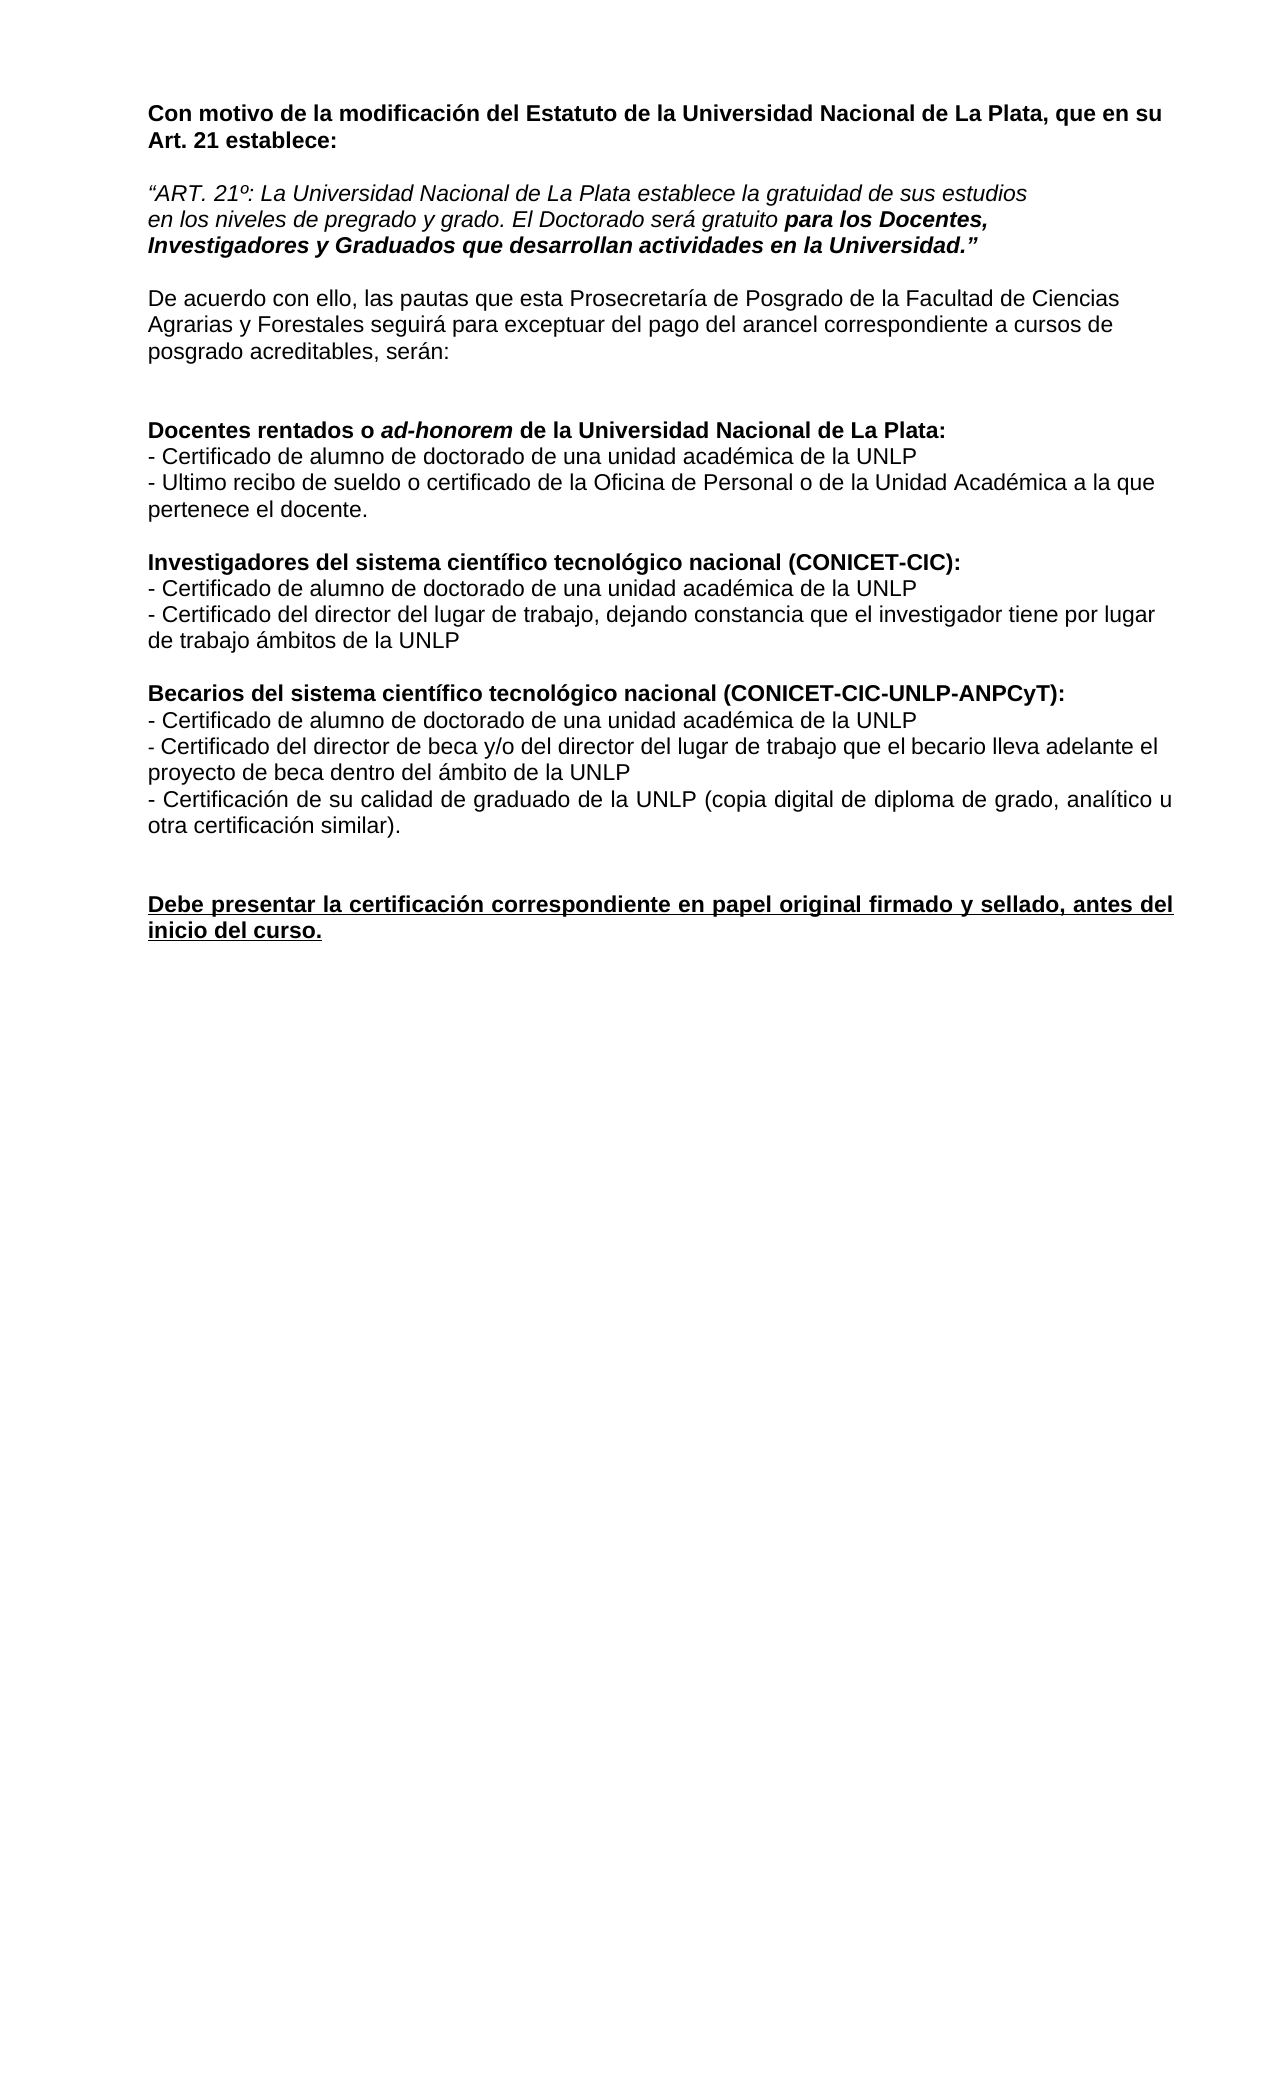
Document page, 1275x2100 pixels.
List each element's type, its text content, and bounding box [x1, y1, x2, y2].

text - Certificación de su calidad de graduado de (copia digital de diploma de grado, analítico u otra certificación similar). [148, 786, 1174, 838]
text Investigadores del sistema científico tecnológico nacional (CONICET-CIC): [148, 548, 1174, 575]
text De acuerdo con ello, las pautas que esta Prosecretaría de Posgrado de de Ciencias Agrarias y Forestales seguirá para exceptuar del pago del arancel correspondiente a cursos de posgrado acreditables, serán: [148, 285, 1174, 364]
text Debe presentar la certificación correspondiente en papel original firmado y sellado, antes del inicio del curso. [148, 891, 1174, 914]
text Debe presentar la certificación correspondiente en papel original firmado y sellado, antes del inicio del curso. [148, 915, 1174, 943]
text - Certificado de alumno de doctorado de una unidad académica de [148, 575, 1174, 601]
text Becarios del sistema científico tecnológico nacional (CONICET-CIC-UNLP-ANPCyT): [148, 680, 1174, 707]
text Investigadores y Graduados que desarrollan actividades en [148, 232, 1174, 258]
text - Certificado del director de beca y/o del director del lugar de trabajo que el becario lleva adelante el proyecto de beca dentro del ámbito de [148, 733, 1174, 786]
text - Ultimo recibo de sueldo o certificado de de Personal o de a la que pertenece el docente. [148, 469, 1174, 522]
text - Certificado de alumno de doctorado de una unidad académica de [148, 443, 1174, 469]
text Con motivo de la modificación del Estatuto de de , que en su Art. 21 establece: [148, 100, 1174, 153]
text Docentes rentados o ad-honorem de de : [148, 417, 1174, 443]
text - Certificado de alumno de doctorado de una unidad académica de [148, 707, 1174, 733]
text en los niveles de pregrado y grado. El Doctorado será gratuito para los Docentes, [148, 206, 1174, 232]
text - Certificado del director del lugar de trabajo, dejando constancia que el investigador tiene por lugar de trabajo ámbitos de [148, 601, 1174, 654]
text “ART. 21º: de establece la gratuidad de sus estudios [148, 179, 1174, 206]
